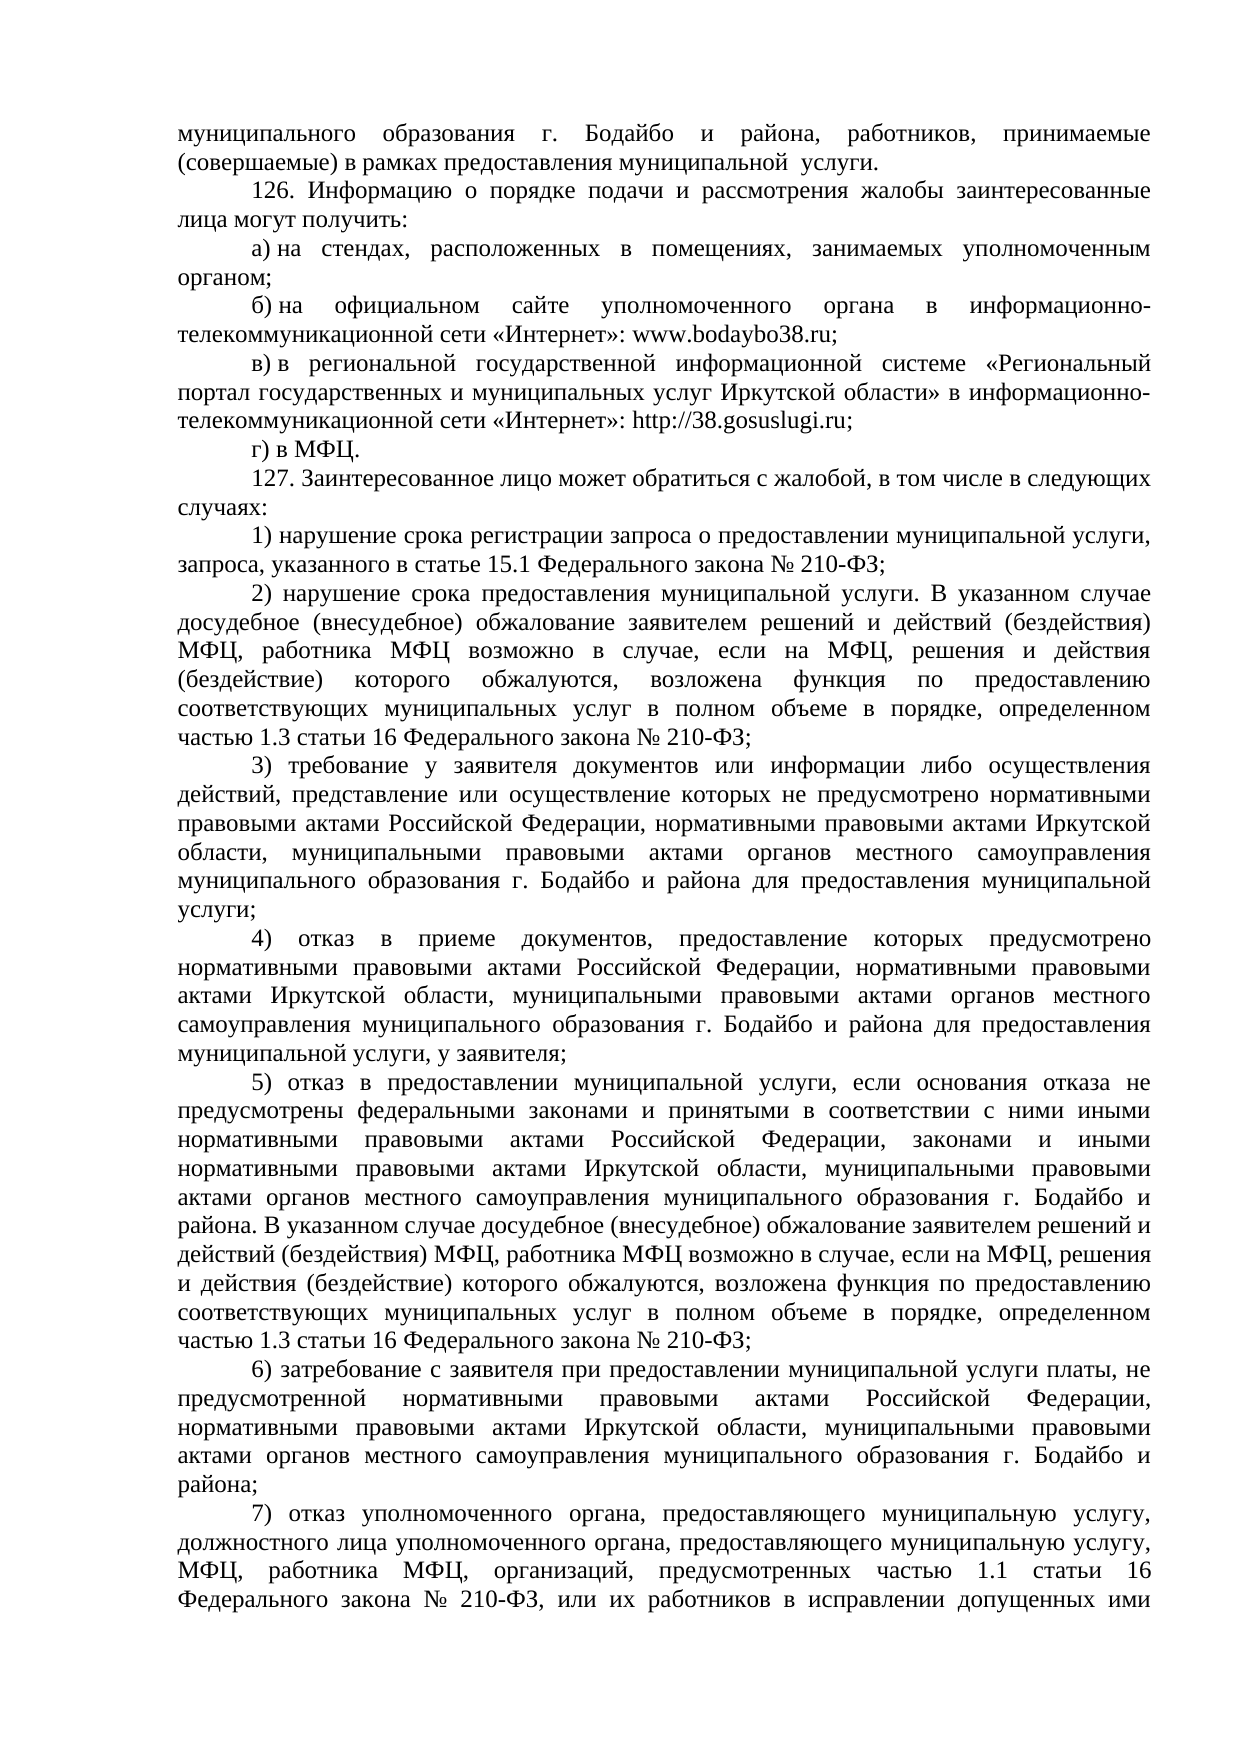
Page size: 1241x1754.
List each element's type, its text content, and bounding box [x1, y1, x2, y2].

text 6) затребование с заявителя при предоставлении муниципальной услуги платы, не предусмотренной нормативными правовыми актами Российской Федерации, нормативными правовыми актами Иркутской области, муниципальными правовыми актами органов местного самоуправления муниципального образования г. Бодайбо и района; [177, 1354, 1152, 1498]
text в) в региональной государственной информационной системе «Региональный портал государственных и муниципальных услуг Иркутской области» в информационно-телекоммуникационной сети «Интернет»: http://38.gosuslugi.ru; [177, 348, 1152, 434]
text 127. Заинтересованное лицо может обратиться с жалобой, в том числе в следующих случаях: [177, 463, 1152, 521]
text 3) требование у заявителя документов или информации либо осуществления действий, представление или осуществление которых не предусмотрено нормативными правовыми актами Российской Федерации, нормативными правовыми актами Иркутской области, муниципальными правовыми актами органов местного самоуправления муниципального образования г. Бодайбо и района для предоставления муниципальной услуги; [177, 751, 1152, 923]
text г) в МФЦ. [177, 434, 1152, 463]
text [177, 118, 1152, 176]
text а) на стендах, расположенных в помещениях, занимаемых уполномоченным органом; [177, 233, 1152, 291]
text 126. Информацию о порядке подачи и рассмотрения жалобы заинтересованные лица могут получить: [177, 176, 1152, 233]
text 2) нарушение срока предоставления муниципальной услуги. В указанном случае досудебное (внесудебное) обжалование заявителем решений и действий (бездействия) МФЦ, работника МФЦ возможно в случае, если на МФЦ, решения и действия (бездействие) которого обжалуются, возложена функция по предоставлению соответствующих муниципальных услуг в полном объеме в порядке, определенном частью 1.3 статьи 16 Федерального закона № 210-ФЗ; [177, 578, 1152, 751]
text 5) отказ в предоставлении муниципальной услуги, если основания отказа не предусмотрены федеральными законами и принятыми в соответствии с ними иными нормативными правовыми актами Российской Федерации, законами и иными нормативными правовыми актами Иркутской области, муниципальными правовыми актами органов местного самоуправления муниципального образования г. Бодайбо и района. В указанном случае досудебное (внесудебное) обжалование заявителем решений и действий (бездействия) МФЦ, работника МФЦ возможно в случае, если на МФЦ, решения и действия (бездействие) которого обжалуются, возложена функция по предоставлению соответствующих муниципальных услуг в полном объеме в порядке, определенном частью 1.3 статьи 16 Федерального закона № 210-ФЗ; [177, 1067, 1152, 1354]
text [177, 1498, 1152, 1613]
text 1) нарушение срока регистрации запроса о предоставлении муниципальной услуги, запроса, указанного в статье 15.1 Федерального закона № 210-ФЗ; [177, 521, 1152, 578]
text б) на официальном сайте уполномоченного органа в информационно-телекоммуникационной сети «Интернет»: www.bodaybo38.ru; [177, 291, 1152, 348]
text 4) отказ в приеме документов, предоставление которых предусмотрено нормативными правовыми актами Российской Федерации, нормативными правовыми актами Иркутской области, муниципальными правовыми актами органов местного самоуправления муниципального образования г. Бодайбо и района для предоставления муниципальной услуги, у заявителя; [177, 923, 1152, 1067]
